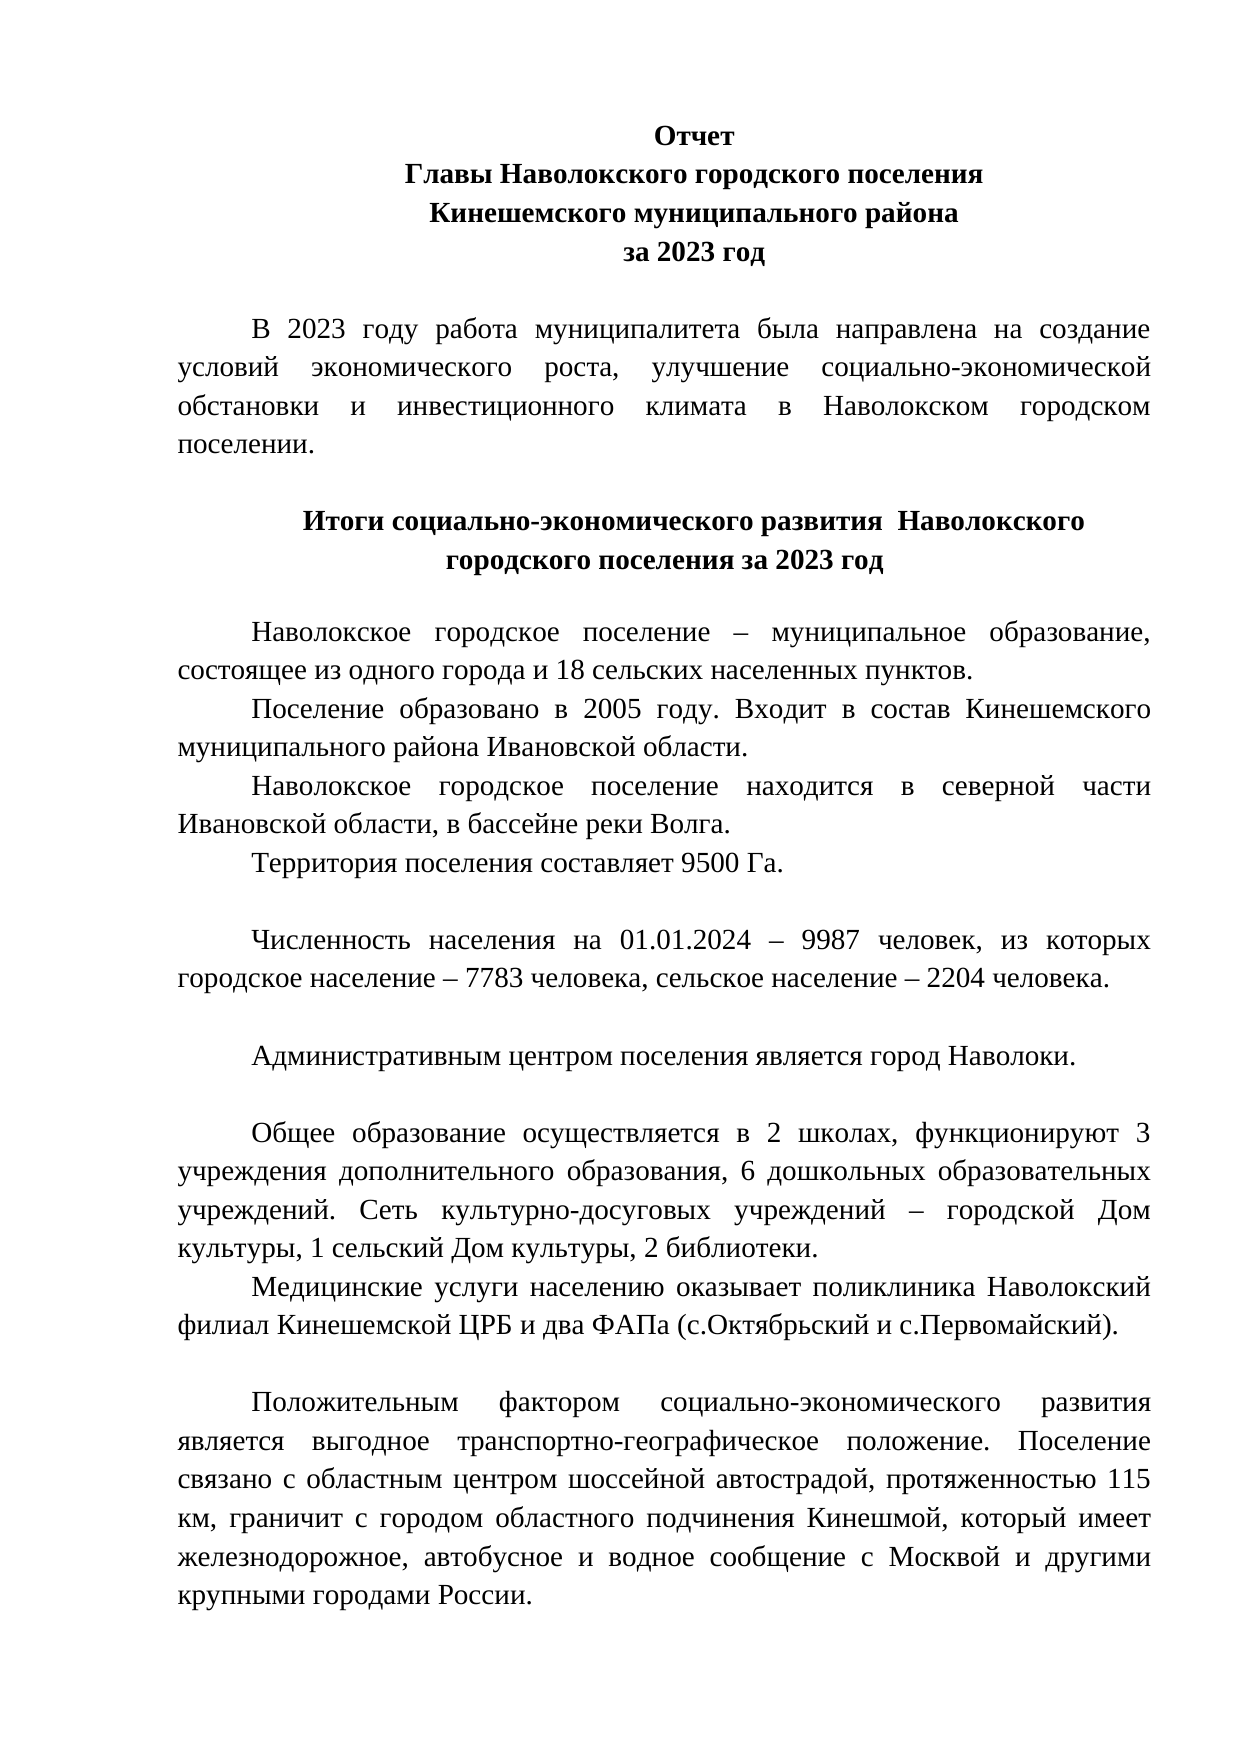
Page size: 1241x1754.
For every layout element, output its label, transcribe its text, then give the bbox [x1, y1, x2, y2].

list Наволокское городское поселение – муниципальное образование, состоящее из одного города и 18 сельских населенных пунктов. [177, 614, 1152, 686]
text В 2023 году работа муниципалитета была направлена на создание условий экономического роста, улучшение социально-экономической обстановки и инвестиционного климата в Наволокском городском поселении. [177, 311, 1152, 460]
text Итоги социально-экономического развития Наволокского городского поселения за 2023 год [177, 503, 1152, 576]
text Отчет [177, 118, 1152, 152]
text Положительным фактором социально-экономического развития является выгодное транспортно-географическое положение. Поселение связано с областным центром шоссейной автострадой, протяженностью , граничит с городом областного подчинения Кинешмой, который имеет железнодорожное, автобусное и водное сообщение с Москвой и другими крупными городами России. [177, 1384, 1152, 1611]
list Поселение образовано в 2005 году. Входит в состав Кинешемского муниципального района Ивановской области. [177, 691, 1152, 763]
text Кинешемского муниципального района [177, 195, 1152, 229]
list Административным центром поселения является город Наволоки. [177, 1038, 1152, 1071]
list Медицинские услуги населению оказывает поликлиника Наволокский филиал Кинешемской ЦРБ и два ФАПа (с.Октябрьский и с.Первомайский). [177, 1269, 1152, 1341]
text Главы Наволокского городского поселения [177, 157, 1152, 190]
list Численность населения на 01.01.2024 – 9987 человек, из которых городское население – 7783 человека, сельское население – 2204 человека. [177, 922, 1152, 994]
list Общее образование осуществляется в 2 школах, функционируют 3 учреждения дополнительного образования, 6 дошкольных образовательных учреждений. Сеть культурно-досуговых учреждений – городской Дом культуры, 1 сельский Дом культуры, 2 библиотеки. [177, 1115, 1152, 1264]
list Территория поселения составляет 9500 Га. [177, 845, 1152, 878]
text за 2023 год [177, 234, 1152, 267]
list Наволокское городское поселение находится в северной части Ивановской области, в бассейне реки Волга. [177, 768, 1152, 840]
